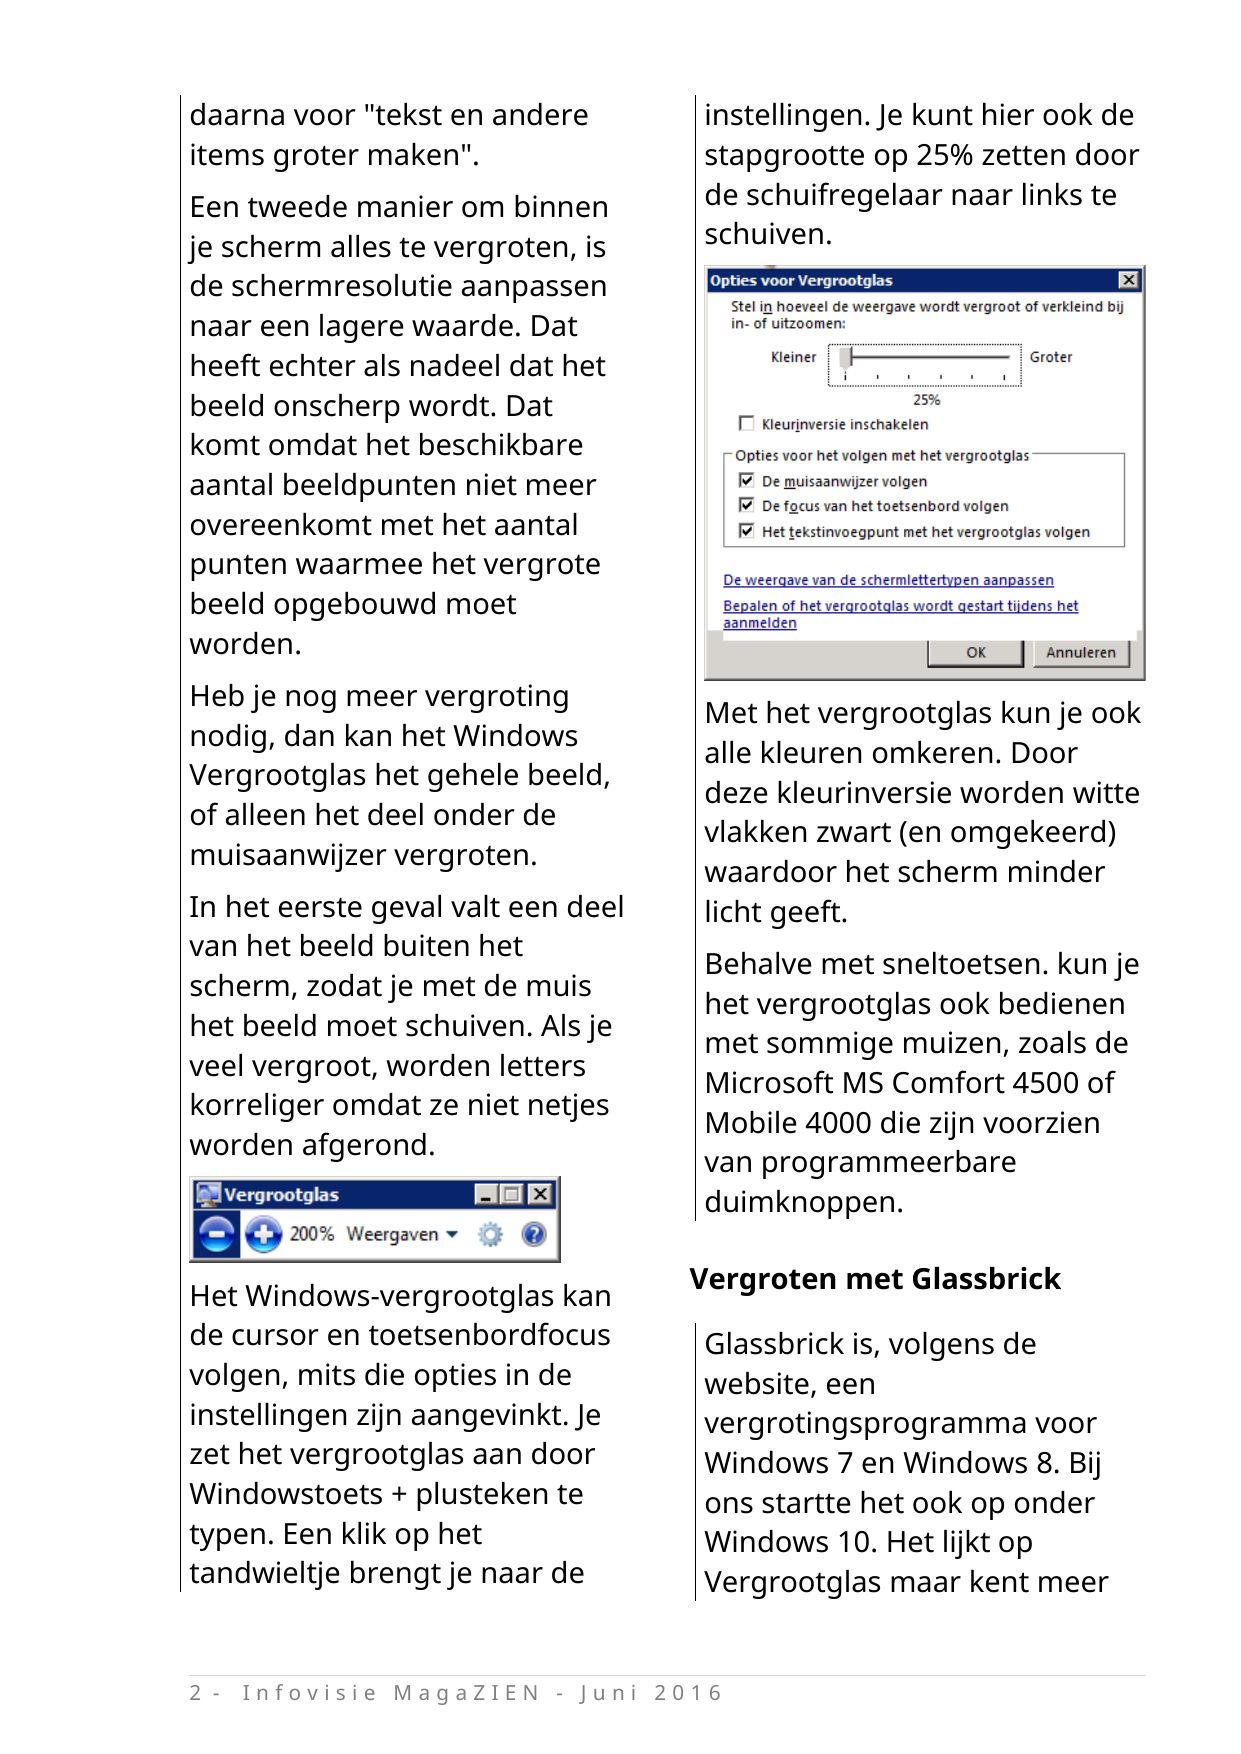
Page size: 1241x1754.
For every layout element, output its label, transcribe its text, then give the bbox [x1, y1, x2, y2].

text Een tweede manier om binnen je scherm alles te vergroten, is de schermresolutie aanpassen naar een lagere waarde. Dat heeft echter als nadeel dat het beeld onscherp wordt. Dat komt omdat het beschikbare aantal beeldpunten niet meer overeenkomt met het aantal punten waarmee het vergrote beeld opgebouwd moet worden. [181, 186, 630, 663]
picture [704, 265, 1146, 681]
text Behalve met sneltoetsen. kun je het vergrootglas ook bedienen met sommige muizen, zoals de Microsoft MS Comfort 4500 of Mobile 4000 die zijn voorzien van programmeerbare duimknoppen. [696, 943, 1146, 1221]
text In het eerste geval valt een deel van het beeld buiten het scherm, zodat je met de muis het beeld moet schuiven. Als je veel vergroot, worden letters korreliger omdat ze niet netjes worden afgerond. [181, 886, 630, 1164]
text Het Windows-vergrootglas kan de cursor en toetsenbordfocus volgen, mits die opties in de instellingen zijn aangevinkt. Je zet het vergrootglas aan door Windowstoets + plusteken te typen. Een klik op het tandwieltje brengt je naar de instellingen. Je kunt hier ook de stapgrootte op 25% zetten door de schuifregelaar naar links te schuiven. [181, 1275, 630, 1592]
picture [189, 1176, 561, 1263]
text Vergroten met Glassbrick [689, 1258, 1146, 1298]
text Het Windows-vergrootglas kan de cursor en toetsenbordfocus volgen, mits die opties in de instellingen zijn aangevinkt. Je zet het vergrootglas aan door Windowstoets + plusteken te typen. Een klik op het tandwieltje brengt je naar de instellingen. Je kunt hier ook de stapgrootte op 25% zetten door de schuifregelaar naar links te schuiven. [704, 94, 1146, 253]
text Heb je nog meer vergroting nodig, dan kan het Windows Vergrootglas het gehele beeld, of alleen het deel onder de muisaanwijzer vergroten. [181, 675, 630, 873]
text Met het vergrootglas kun je ook alle kleuren omkeren. Door deze kleurinversie worden witte vlakken zwart (en omgekeerd) waardoor het scherm minder licht geeft. [696, 693, 1146, 931]
